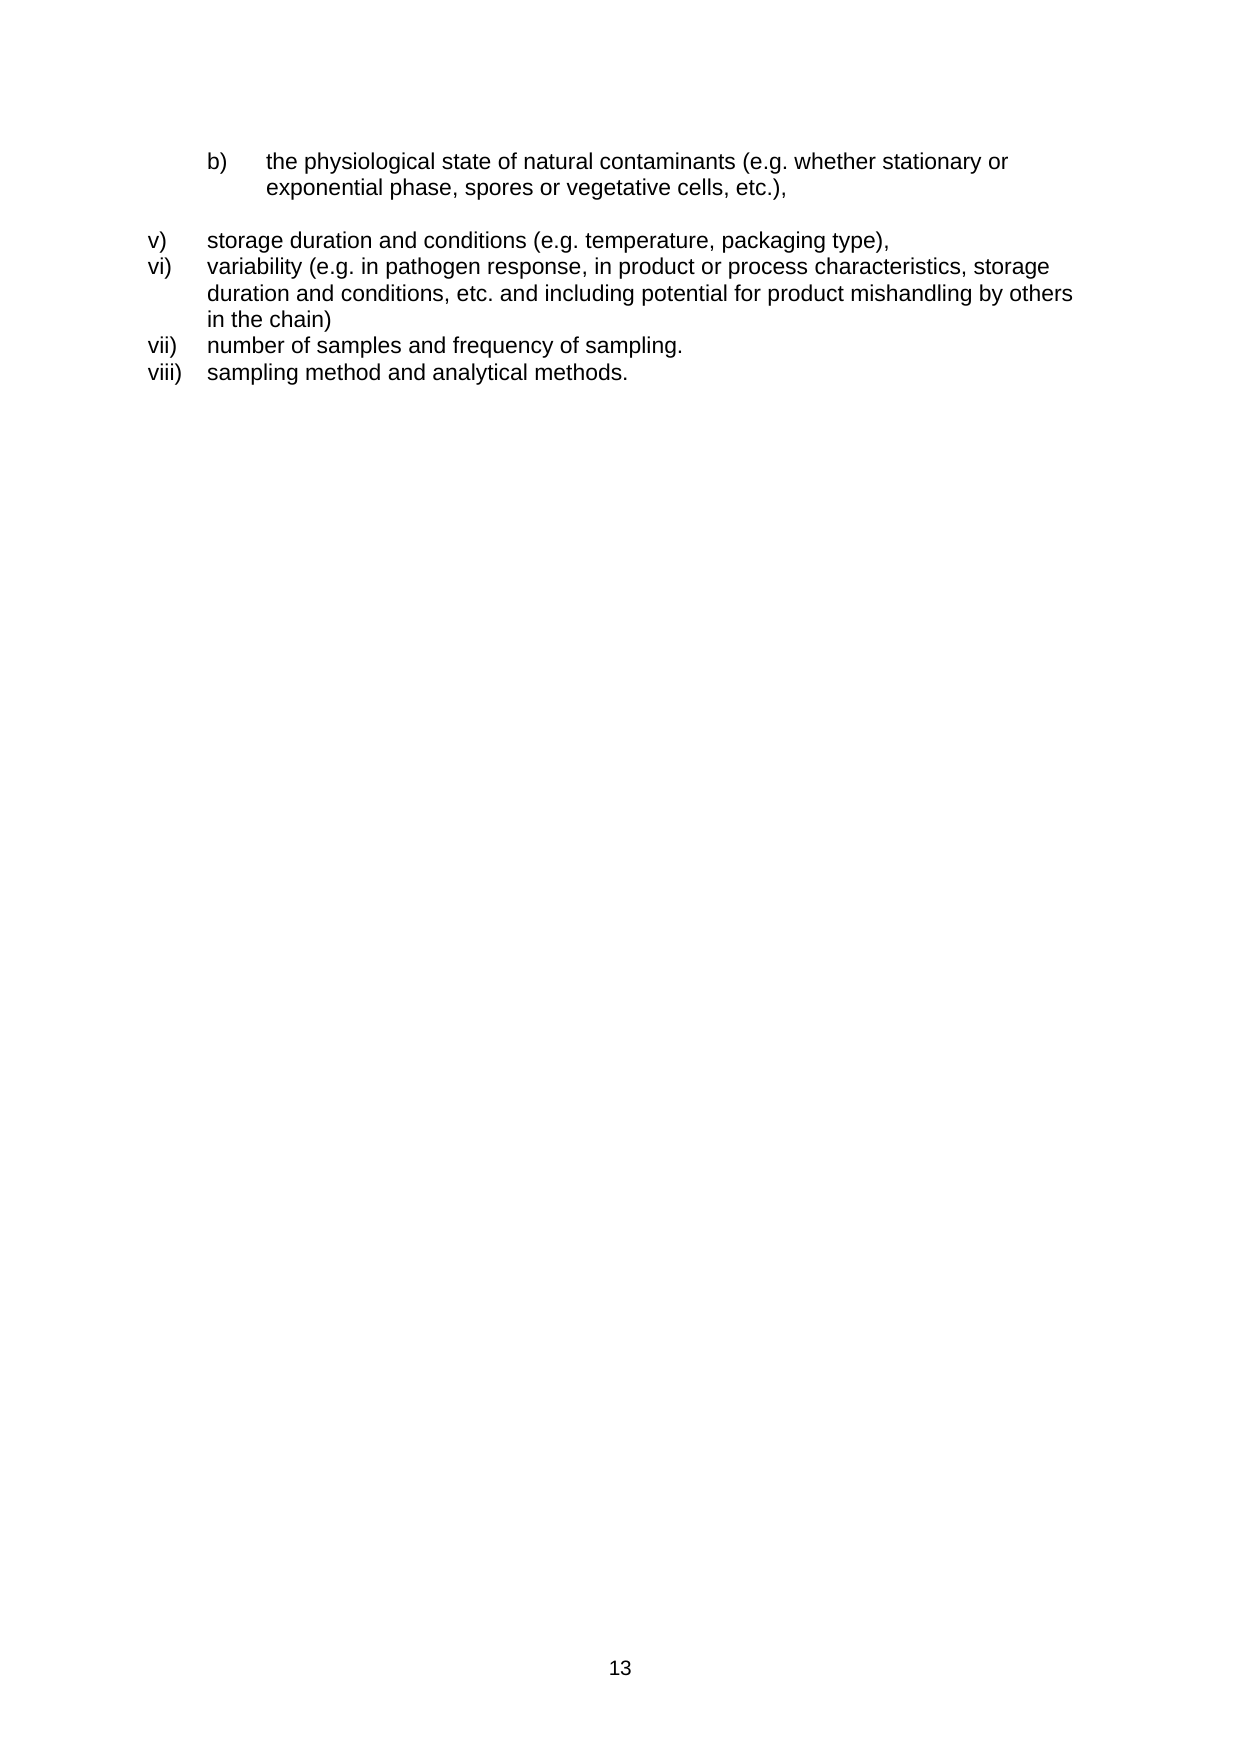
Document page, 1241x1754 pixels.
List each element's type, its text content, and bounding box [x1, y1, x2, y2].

list storage duration and conditions (e.g. temperature, packaging type), [148, 227, 1092, 253]
list variability (e.g. in pathogen response, in product or process characteristics, storage duration and conditions, etc. and including potential for product mishandling by others in the chain) [148, 253, 1092, 332]
list the physiological state of natural contaminants (e.g. whether stationary or exponential phase, spores or vegetative cells, etc.), [207, 148, 1092, 200]
list sampling method and analytical methods. [148, 358, 1092, 385]
list number of samples and frequency of sampling. [148, 332, 1092, 358]
